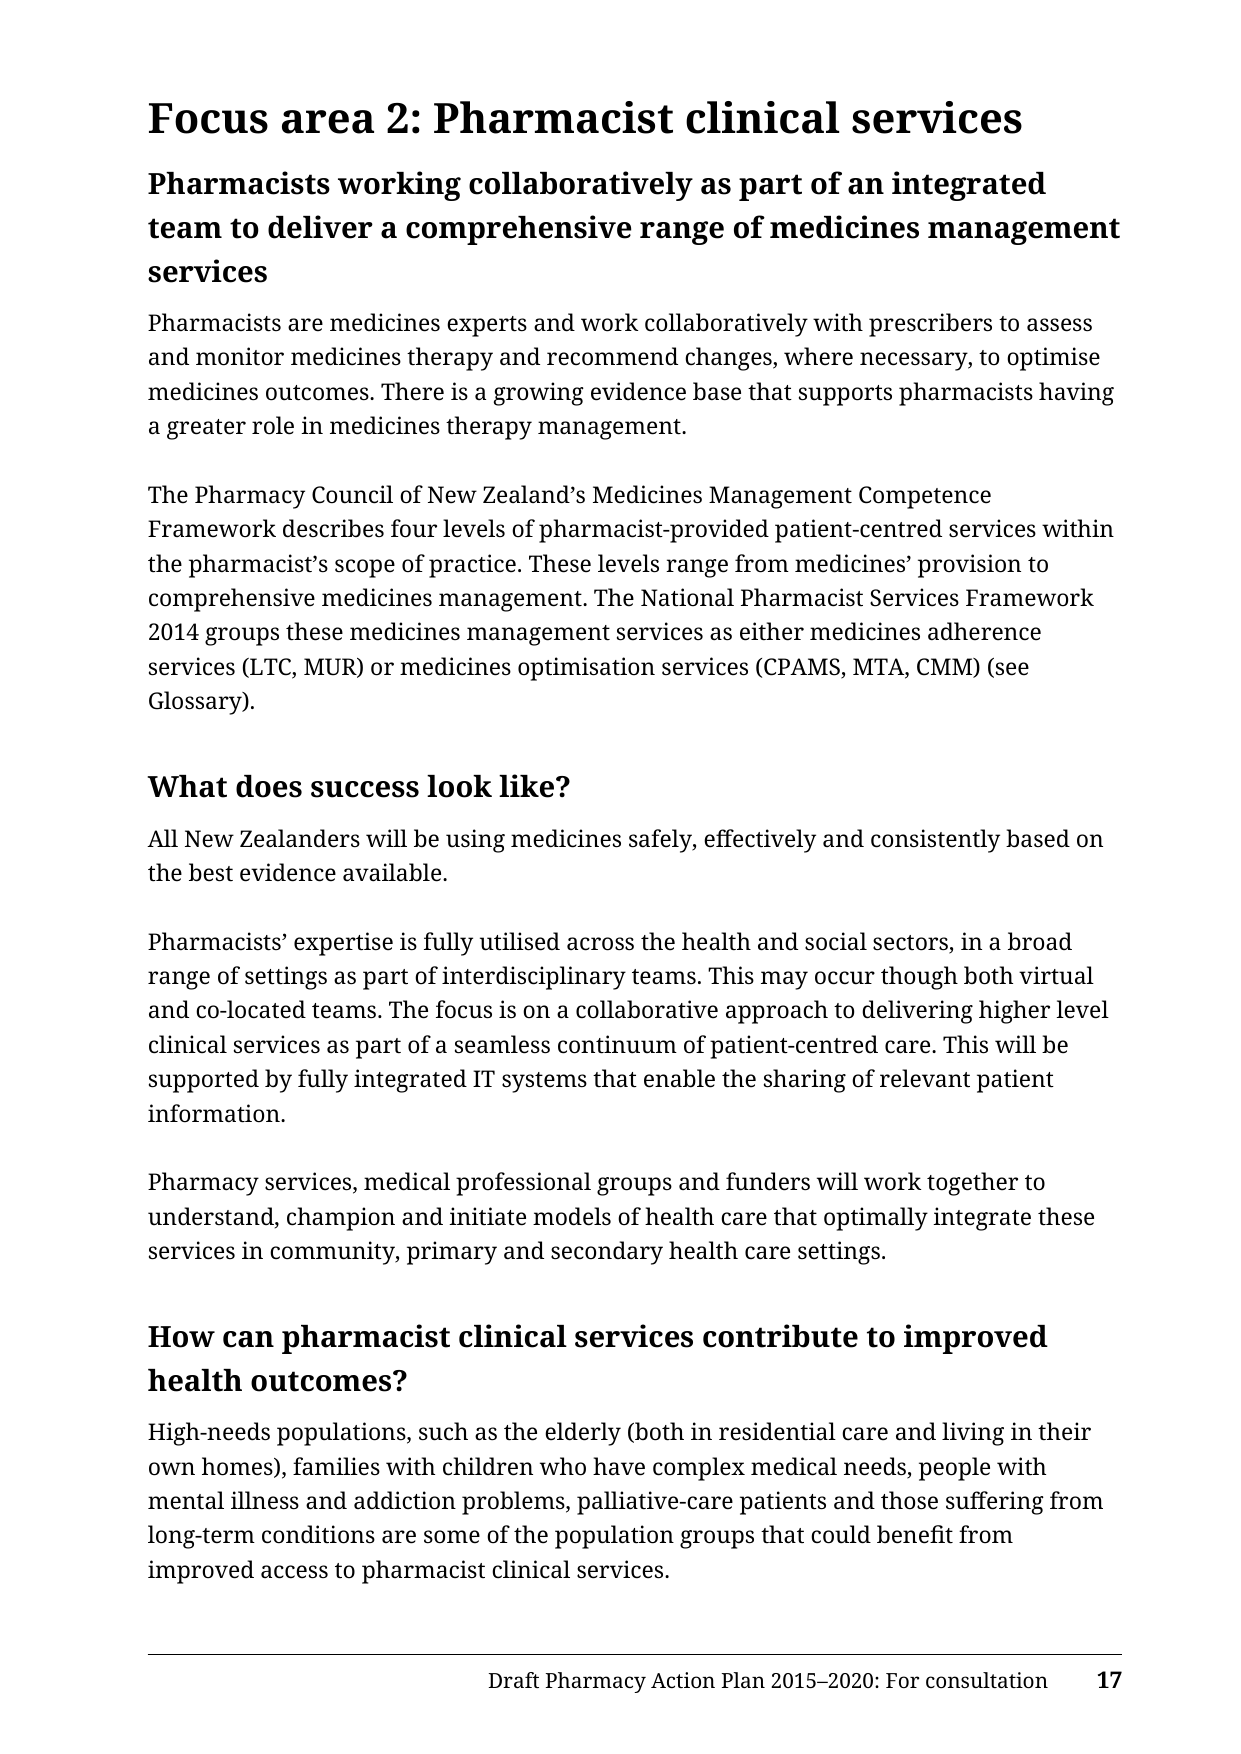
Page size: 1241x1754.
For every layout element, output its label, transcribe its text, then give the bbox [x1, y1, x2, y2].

text Pharmacists are medicines experts and work collaboratively with prescribers to assess and monitor medicines therapy and recommend changes, where necessary, to optimise medicines outcomes. There is a growing evidence base that supports pharmacists having a greater role in medicines therapy management. [148, 307, 1122, 441]
text Pharmacy services, medical professional groups and funders will work together to understand, champion and initiate models of health care that optimally integrate these services in community, primary and secondary health care settings. [148, 1166, 1122, 1266]
text Pharmacists’ expertise is fully utilised across the health and social sectors, in a broad range of settings as part of interdisciplinary teams. This may occur though both virtual and co-located teams. The focus is on a collaborative approach to delivering higher level clinical services as part of a seamless continuum of patient-centred care. This will be supported by fully integrated IT systems that enable the sharing of relevant patient information. [148, 926, 1122, 1129]
text High-needs populations, such as the elderly (both in residential care and living in their own homes), families with children who have complex medical needs, people with mental illness and addiction problems, palliative-care patients and those suffering from long-term conditions are some of the population groups that could benefit from improved access to pharmacist clinical services. [148, 1416, 1122, 1585]
text All New Zealanders will be using medicines safely, effectively and consistently based on the best evidence available. [148, 822, 1122, 888]
subtitle Pharmacists working collaboratively as part of an integrated team to deliver a comprehensive range of medicines management services [148, 163, 1122, 291]
subtitle What does success look like? [148, 766, 1122, 806]
subtitle Focus area 2: Pharmacist clinical services [148, 89, 1122, 145]
text The Pharmacy Council of New Zealand’s Medicines Management Competence Framework describes four levels of pharmacist-provided patient-centred services within the pharmacist’s scope of practice. These levels range from medicines’ provision to comprehensive medicines management. The National Pharmacist Services Framework 2014 groups these medicines management services as either medicines adherence services (LTC, MUR) or medicines optimisation services (CPAMS, MTA, CMM) (see Glossary). [148, 479, 1122, 716]
subtitle How can pharmacist clinical services contribute to improved health outcomes? [148, 1316, 1122, 1399]
